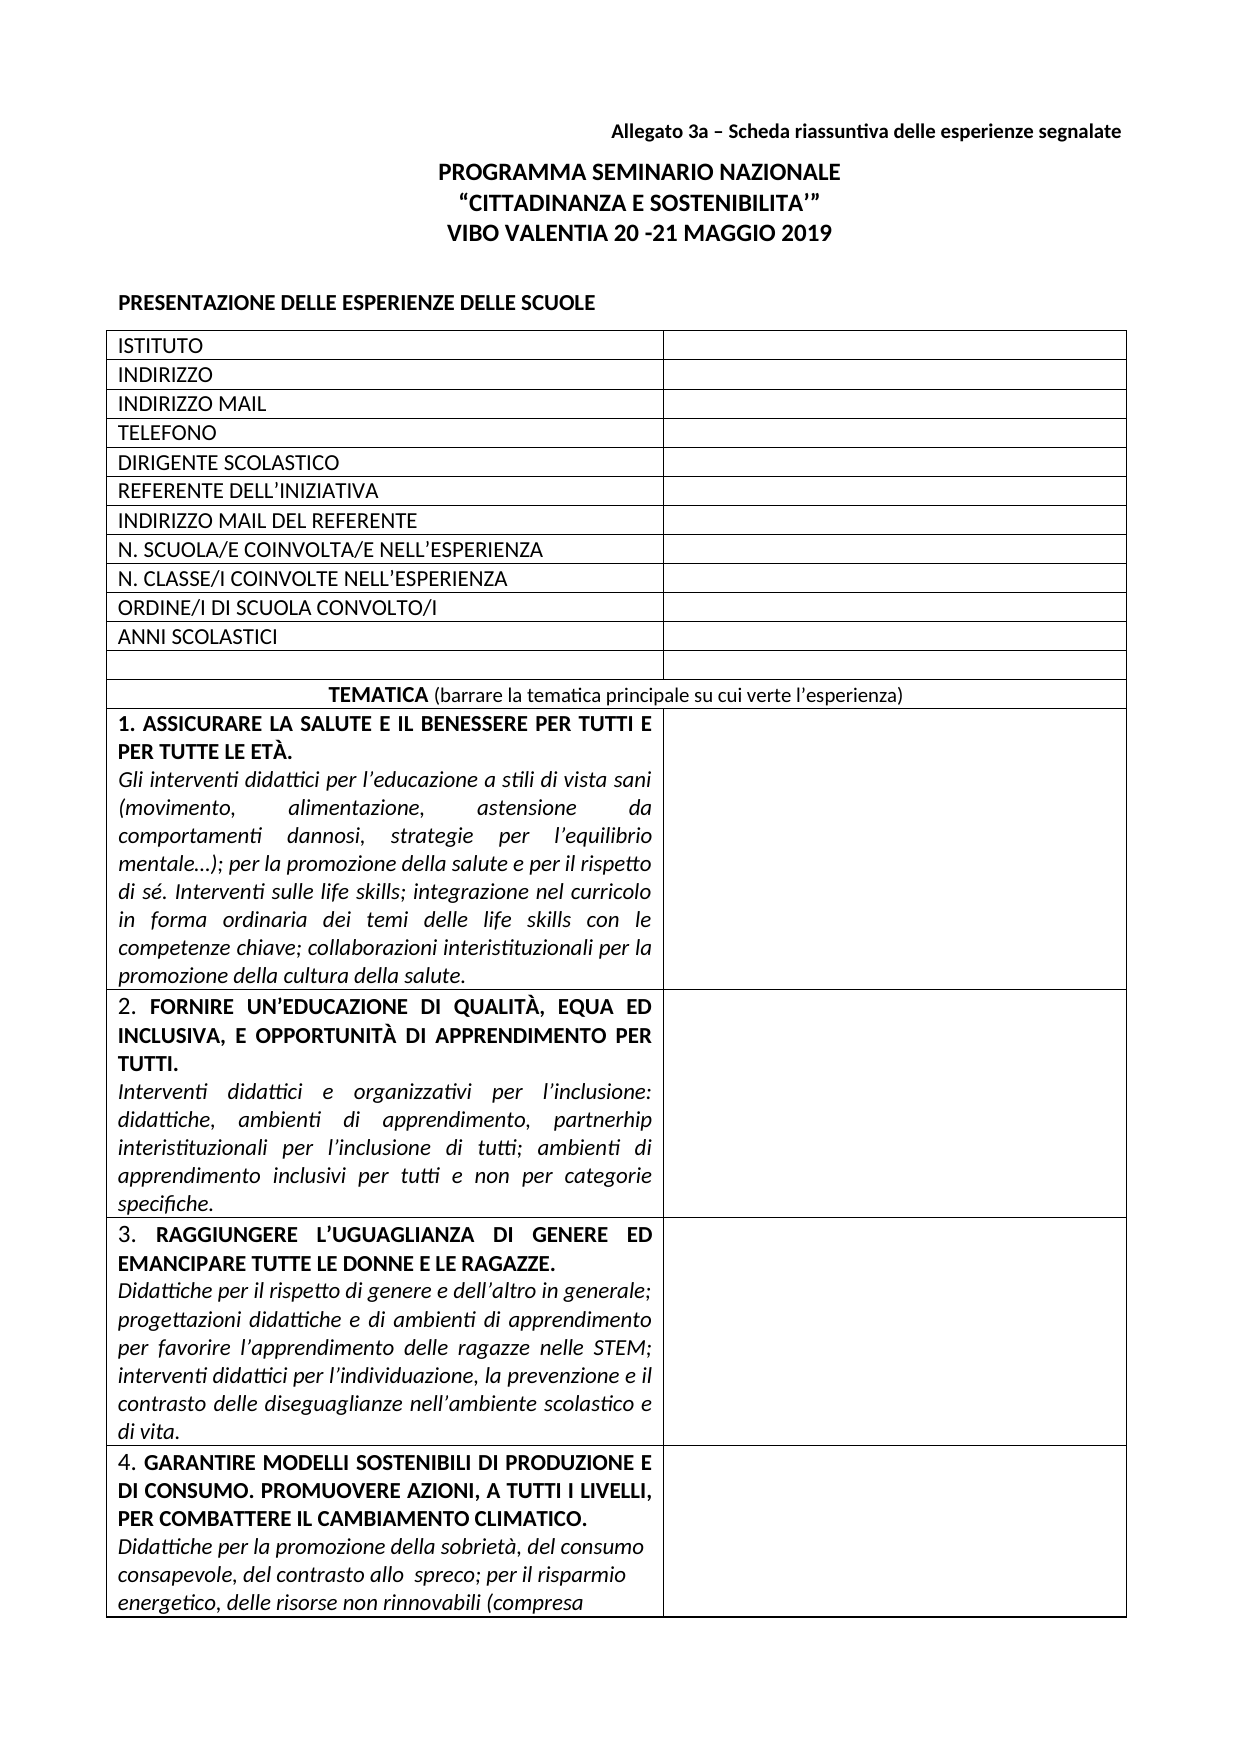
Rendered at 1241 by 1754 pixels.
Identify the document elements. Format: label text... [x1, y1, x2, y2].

table_cell 3. RAGGIUNGERE L’UGUAGLIANZA DI GENERE ED EMANCIPARE TUTTE LE DONNE E LE RAGAZZE. Didattiche per il rispetto di genere e dell’altro in generale; progettazioni didattiche e di ambienti di apprendimento per favorire l’apprendimento delle ragazze nelle STEM; interventi didattici per l’individuazione, la prevenzione e il contrasto delle diseguaglianze nell’ambiente scolastico e di vita. [107, 1218, 663, 1445]
table_cell [664, 709, 1126, 989]
table_cell [664, 564, 1126, 592]
table_cell [664, 1446, 1126, 1616]
table_cell 2. FORNIRE UN’EDUCAZIONE DI QUALITÀ, EQUA ED INCLUSIVA, E OPPORTUNITÀ DI APPRENDIMENTO PER TUTTI. Interventi didattici e organizzativi per l’inclusione: didattiche, ambienti di apprendimento, partnerhip interistituzionali per l’inclusione di tutti; ambienti di apprendimento inclusivi per tutti e non per categorie specifiche. [107, 990, 663, 1217]
table_cell ANNI SCOLASTICI [107, 622, 663, 650]
table_cell [664, 593, 1126, 621]
table_header [664, 331, 1126, 359]
table_cell REFERENTE DELL’INIZIATIVA [107, 477, 663, 505]
table_cell [664, 990, 1126, 1217]
table_cell ORDINE/I DI SCUOLA CONVOLTO/I [107, 593, 663, 621]
table_cell [664, 390, 1126, 417]
table_cell [664, 360, 1126, 388]
table_header ISTITUTO [107, 331, 663, 359]
table_cell [664, 535, 1126, 563]
table_cell INDIRIZZO MAIL DEL REFERENTE [107, 506, 663, 534]
text VIBO VALENTIA 20 -21 MAGGIO 2019 [157, 217, 1122, 248]
table_cell [664, 1218, 1126, 1445]
text PROGRAMMA SEMINARIO NAZIONALE [157, 156, 1122, 187]
table_cell DIRIGENTE SCOLASTICO [107, 448, 663, 476]
table_cell [664, 622, 1126, 650]
table_cell TEMATICA (barrare la tematica principale su cui verte l’esperienza) [107, 680, 1126, 708]
table_cell [664, 448, 1126, 476]
table_cell INDIRIZZO [107, 360, 663, 388]
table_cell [107, 1446, 663, 1616]
text PRESENTAZIONE DELLE ESPERIENZE DELLE SCUOLE [118, 288, 1122, 316]
table_cell N. CLASSE/I COINVOLTE NELL’ESPERIENZA [107, 564, 663, 592]
text “CITTADINANZA E SOSTENIBILITA’” [157, 187, 1122, 217]
text Allegato 3a – Scheda riassuntiva delle esperienze segnalate [118, 118, 1122, 143]
table_cell [664, 419, 1126, 447]
table_cell [107, 651, 663, 679]
table_cell INDIRIZZO MAIL [107, 390, 663, 417]
table_cell [664, 506, 1126, 534]
table_cell N. SCUOLA/E COINVOLTA/E NELL’ESPERIENZA [107, 535, 663, 563]
table_cell [664, 651, 1126, 679]
table_cell [664, 477, 1126, 505]
table_cell TELEFONO [107, 419, 663, 447]
table_cell 1. ASSICURARE LA SALUTE E IL BENESSERE PER TUTTI E PER TUTTE LE ETÀ. Gli interventi didattici per l’educazione a stili di vista sani (movimento, alimentazione, astensione da comportamenti dannosi, strategie per l’equilibrio mentale…); per la promozione della salute e per il rispetto di sé. Interventi sulle life skills; integrazione nel curricolo in forma ordinaria dei temi delle life skills con le competenze chiave; collaborazioni interistituzionali per la promozione della cultura della salute. [107, 709, 663, 989]
